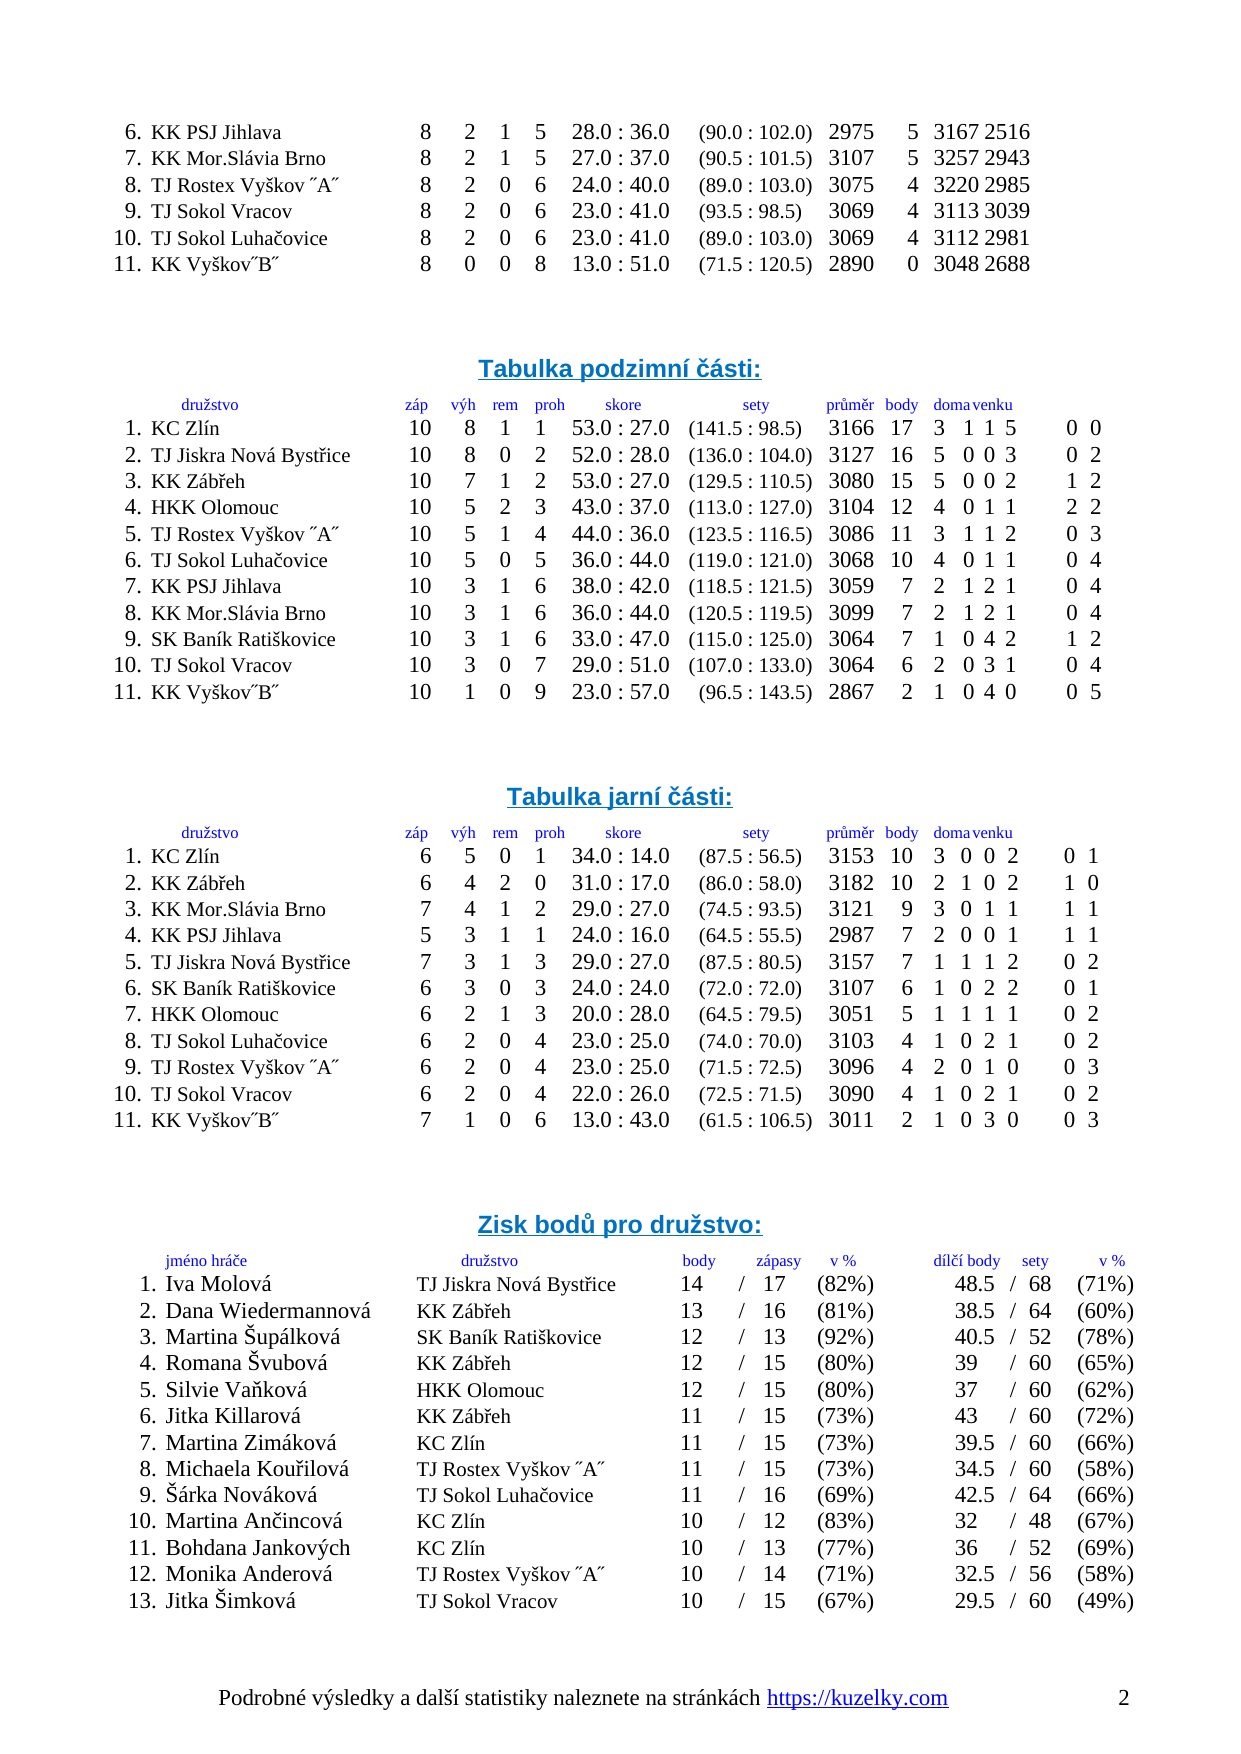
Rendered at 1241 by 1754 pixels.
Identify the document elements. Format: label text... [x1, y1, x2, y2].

text 2. KK Zábřeh 6 4 2 0 31.0 : 17.0 (86.0 : 58.0) 3182 10 2 1 0 2 1 0 [106, 869, 1134, 895]
text 2. TJ Jiskra Nová Bystřice 10 8 0 2 52.0 : 28.0 (136.0 : 104.0) 3127 16 5 0 0 3 0 2 [106, 441, 1134, 467]
text 1. KC Zlín 10 8 1 1 53.0 : 27.0 (141.5 : 98.5) 3166 17 3 1 1 5 0 0 [106, 414, 1134, 441]
text 10. Martina Ančincová KC Zlín 10 / 12 (83%) 32 / 48 (67%) [106, 1508, 1134, 1534]
text 9. TJ Rostex Vyškov ˝A˝ 6 2 0 4 23.0 : 25.0 (71.5 : 72.5) 3096 4 2 0 1 0 0 3 [106, 1053, 1134, 1079]
text Tabulka podzimní části: [94, 354, 1145, 383]
text 8. KK Mor.Slávia Brno 10 3 1 6 36.0 : 44.0 (120.5 : 119.5) 3099 7 2 1 2 1 0 4 [106, 599, 1134, 625]
text 3. KK Mor.Slávia Brno 7 4 1 2 29.0 : 27.0 (74.5 : 93.5) 3121 9 3 0 1 1 1 1 [106, 895, 1134, 921]
text 8. TJ Sokol Luhačovice 6 2 0 4 23.0 : 25.0 (74.0 : 70.0) 3103 4 1 0 2 1 0 2 [106, 1027, 1134, 1053]
text 11. KK Vyškov˝B˝ 8 0 0 8 13.0 : 51.0 (71.5 : 120.5) 2890 0 3048 2688 [106, 250, 1134, 276]
text 7. HKK Olomouc 6 2 1 3 20.0 : 28.0 (64.5 : 79.5) 3051 5 1 1 1 1 0 2 [106, 1001, 1134, 1027]
text družstvo záp výh rem proh skore sety průměr body doma venku [106, 395, 1134, 414]
text 7. KK PSJ Jihlava 10 3 1 6 38.0 : 42.0 (118.5 : 121.5) 3059 7 2 1 2 1 0 4 [106, 572, 1134, 599]
text 1. KC Zlín 6 5 0 1 34.0 : 14.0 (87.5 : 56.5) 3153 10 3 0 0 2 0 1 [106, 842, 1134, 869]
text 6. SK Baník Ratiškovice 6 3 0 3 24.0 : 24.0 (72.0 : 72.0) 3107 6 1 0 2 2 0 1 [106, 974, 1134, 1001]
text jméno hráče družstvo body zápasy v % dílčí body sety v % [106, 1251, 1134, 1270]
text 3. KK Zábřeh 10 7 1 2 53.0 : 27.0 (129.5 : 110.5) 3080 15 5 0 0 2 1 2 [106, 467, 1134, 493]
text 1. Iva Molová TJ Jiskra Nová Bystřice 14 / 17 (82%) 48.5 / 68 (71%) [106, 1270, 1134, 1297]
text 2. Dana Wiedermannová KK Zábřeh 13 / 16 (81%) 38.5 / 64 (60%) [106, 1297, 1134, 1323]
text 6. KK PSJ Jihlava 8 2 1 5 28.0 : 36.0 (90.0 : 102.0) 2975 5 3167 2516 [106, 118, 1134, 144]
text 11. Bohdana Jankových KC Zlín 10 / 13 (77%) 36 / 52 (69%) [106, 1534, 1134, 1560]
text 11. KK Vyškov˝B˝ 10 1 0 9 23.0 : 57.0 (96.5 : 143.5) 2867 2 1 0 4 0 0 5 [106, 678, 1134, 704]
text 4. Romana Švubová KK Zábřeh 12 / 15 (80%) 39 / 60 (65%) [106, 1349, 1134, 1376]
text 13. Jitka Šimková TJ Sokol Vracov 10 / 15 (67%) 29.5 / 60 (49%) [106, 1587, 1134, 1613]
text 7. KK Mor.Slávia Brno 8 2 1 5 27.0 : 37.0 (90.5 : 101.5) 3107 5 3257 2943 [106, 144, 1134, 171]
text 9. Šárka Nováková TJ Sokol Luhačovice 11 / 16 (69%) 42.5 / 64 (66%) [106, 1481, 1134, 1508]
text 9. TJ Sokol Vracov 8 2 0 6 23.0 : 41.0 (93.5 : 98.5) 3069 4 3113 3039 [106, 197, 1134, 223]
text družstvo záp výh rem proh skore sety průměr body doma venku [106, 823, 1134, 842]
text 4. KK PSJ Jihlava 5 3 1 1 24.0 : 16.0 (64.5 : 55.5) 2987 7 2 0 0 1 1 1 [106, 921, 1134, 948]
text 10. TJ Sokol Vracov 10 3 0 7 29.0 : 51.0 (107.0 : 133.0) 3064 6 2 0 3 1 0 4 [106, 652, 1134, 678]
text 10. TJ Sokol Luhačovice 8 2 0 6 23.0 : 41.0 (89.0 : 103.0) 3069 4 3112 2981 [106, 223, 1134, 250]
text 3. Martina Šupálková SK Baník Ratiškovice 12 / 13 (92%) 40.5 / 52 (78%) [106, 1323, 1134, 1349]
text 9. SK Baník Ratiškovice 10 3 1 6 33.0 : 47.0 (115.0 : 125.0) 3064 7 1 0 4 2 1 2 [106, 625, 1134, 652]
text 7. Martina Zimáková KC Zlín 11 / 15 (73%) 39.5 / 60 (66%) [106, 1428, 1134, 1455]
text 4. HKK Olomouc 10 5 2 3 43.0 : 37.0 (113.0 : 127.0) 3104 12 4 0 1 1 2 2 [106, 493, 1134, 520]
text 10. TJ Sokol Vracov 6 2 0 4 22.0 : 26.0 (72.5 : 71.5) 3090 4 1 0 2 1 0 2 [106, 1079, 1134, 1106]
text 12. Monika Anderová TJ Rostex Vyškov ˝A˝ 10 / 14 (71%) 32.5 / 56 (58%) [106, 1560, 1134, 1587]
text 6. TJ Sokol Luhačovice 10 5 0 5 36.0 : 44.0 (119.0 : 121.0) 3068 10 4 0 1 1 0 4 [106, 546, 1134, 572]
text 5. TJ Jiskra Nová Bystřice 7 3 1 3 29.0 : 27.0 (87.5 : 80.5) 3157 7 1 1 1 2 0 2 [106, 948, 1134, 974]
text 8. Michaela Kouřilová TJ Rostex Vyškov ˝A˝ 11 / 15 (73%) 34.5 / 60 (58%) [106, 1455, 1134, 1481]
text 5. Silvie Vaňková HKK Olomouc 12 / 15 (80%) 37 / 60 (62%) [106, 1376, 1134, 1402]
text 5. TJ Rostex Vyškov ˝A˝ 10 5 1 4 44.0 : 36.0 (123.5 : 116.5) 3086 11 3 1 1 2 0 3 [106, 520, 1134, 546]
text 8. TJ Rostex Vyškov ˝A˝ 8 2 0 6 24.0 : 40.0 (89.0 : 103.0) 3075 4 3220 2985 [106, 171, 1134, 197]
text 6. Jitka Killarová KK Zábřeh 11 / 15 (73%) 43 / 60 (72%) [106, 1402, 1134, 1428]
text 11. KK Vyškov˝B˝ 7 1 0 6 13.0 : 43.0 (61.5 : 106.5) 3011 2 1 0 3 0 0 3 [106, 1106, 1134, 1132]
text Zisk bodů pro družstvo: [94, 1210, 1145, 1239]
text Tabulka jarní části: [94, 782, 1145, 811]
